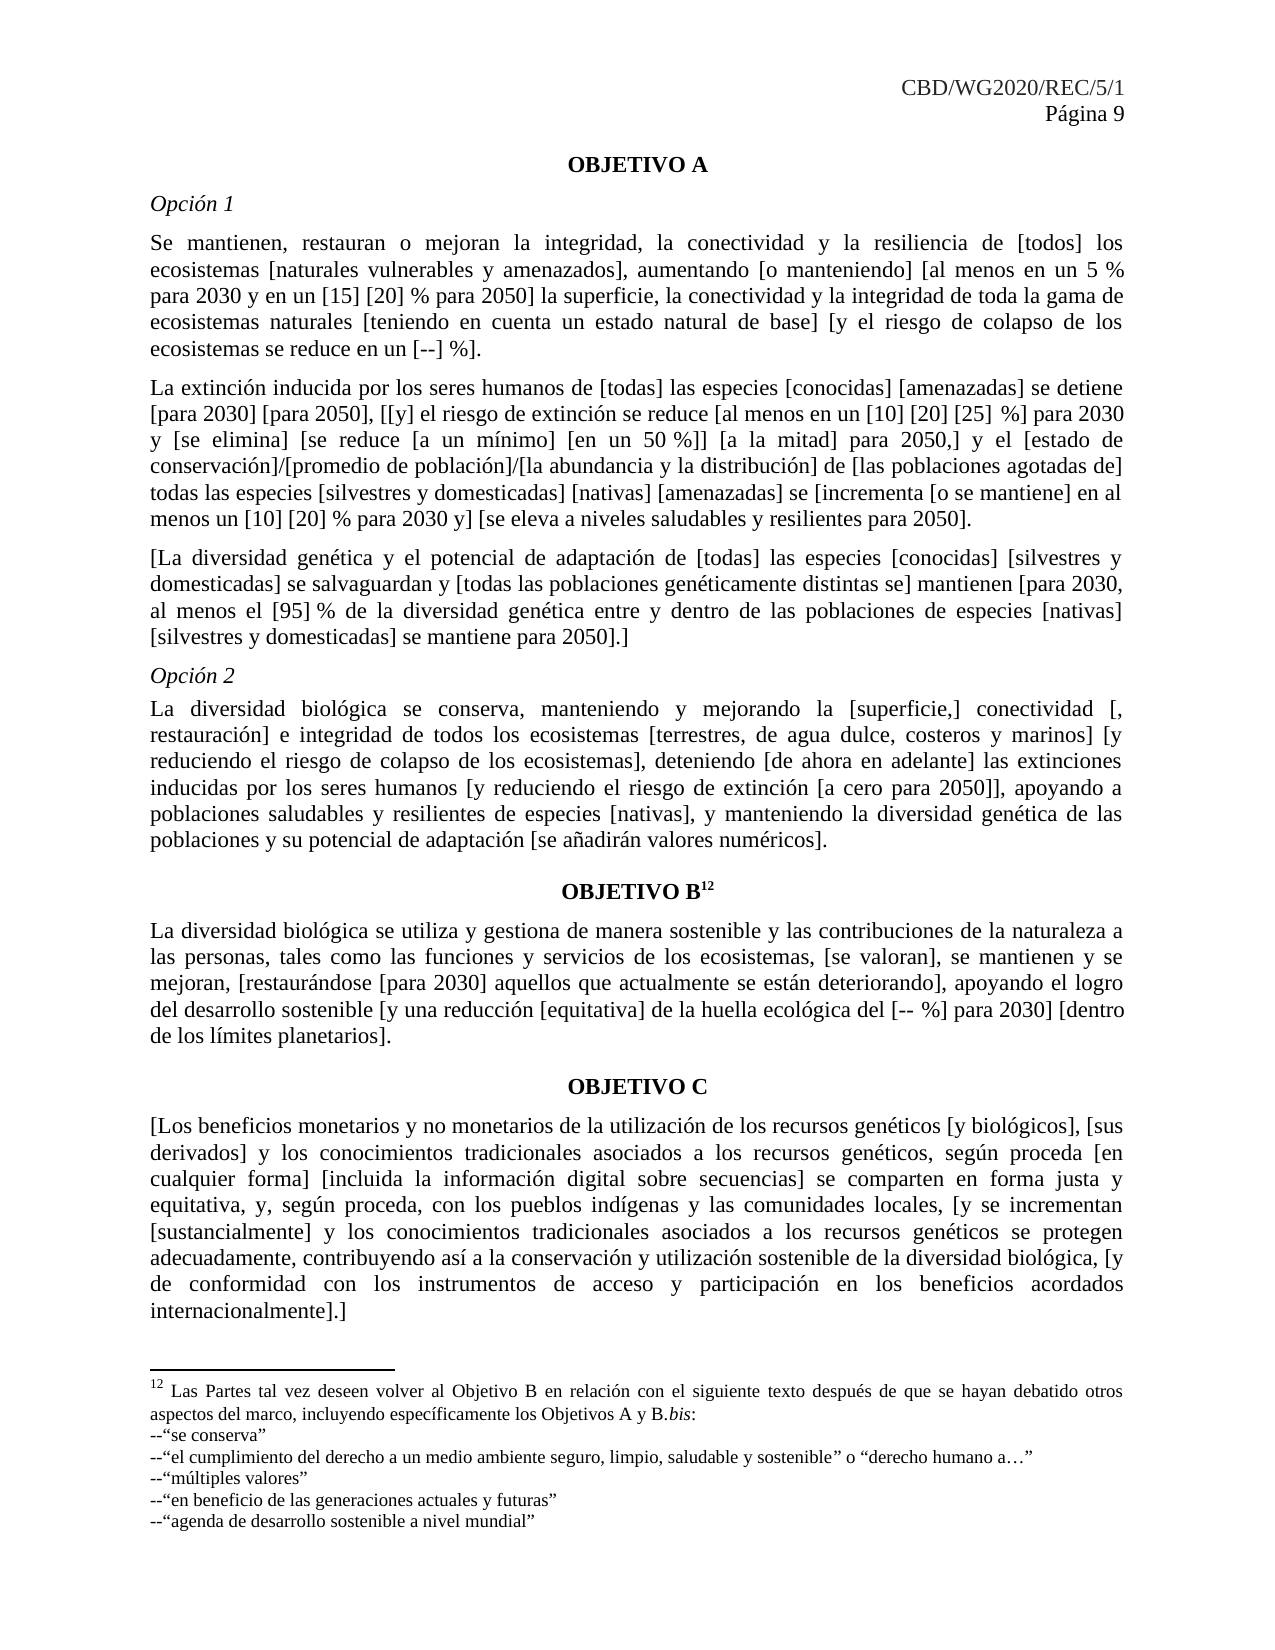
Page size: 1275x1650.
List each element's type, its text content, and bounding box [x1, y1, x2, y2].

text OBJETIVO C [150, 1073, 1125, 1100]
text OBJETIVO A [150, 152, 1125, 178]
text OBJETIVO B [150, 878, 1125, 904]
text Opción 1 [150, 190, 1124, 217]
text La diversidad biológica se conserva, manteniendo y mejorando la [superficie,] conectividad [, restauración] e integridad de todos los ecosistemas [terrestres, de agua dulce, costeros y marinos] [y reduciendo el riesgo de colapso de los ecosistemas], deteniendo [de ahora en adelante] las extinciones inducidas por los seres humanos [y reduciendo el riesgo de extinción [a cero para 2050]], apoyando a poblaciones saludables y resilientes de especies [nativas], y manteniendo la diversidad genética de las poblaciones y su potencial de adaptación [se añadirán valores numéricos]. [150, 695, 1124, 853]
text [La diversidad genética y el potencial de adaptación de [todas] las especies [conocidas] [silvestres y domesticadas] se salvaguardan y [todas las poblaciones genéticamente distintas se] mantienen [para 2030, al menos el [95] % de la diversidad genética entre y dentro de las poblaciones de especies [nativas] [silvestres y domesticadas] se mantiene para 2050].] [150, 544, 1124, 649]
text La extinción inducida por los seres humanos de [todas] las especies [conocidas] [amenazadas] se detiene [para 2030] [para 2050], [[y] el riesgo de extinción se reduce [al menos en un [10] [20] [25] %] para 2030 y [se elimina] [se reduce [a un mínimo] [en un 50 %]] [a la mitad] para 2050,] y el [estado de conservación]/[promedio de población]/[la abundancia y la distribución] de [las poblaciones agotadas de] todas las especies [silvestres y domesticadas] [nativas] [amenazadas] se [incrementa [o se mantiene] en al menos un [10] [20] % para 2030 y] [se eleva a niveles saludables y resilientes para 2050]. [150, 373, 1124, 532]
text Se mantienen, restauran o mejoran la integridad, la conectividad y la resiliencia de [todos] los ecosistemas [naturales vulnerables y amenazados], aumentando [o manteniendo] [al menos en un 5 % para 2030 y en un [15] [20] % para 2050] la superficie, la conectividad y la integridad de toda la gama de ecosistemas naturales [teniendo en cuenta un estado natural de base] [y el riesgo de colapso de los ecosistemas se reduce en un [--] %]. [150, 229, 1124, 361]
text Opción 2 [150, 662, 1124, 688]
text [Los beneficios monetarios y no monetarios de la utilización de los recursos genéticos [y biológicos], [sus derivados] y los conocimientos tradicionales asociados a los recursos genéticos, según proceda [en cualquier forma] [incluida la información digital sobre secuencias] se comparten en forma justa y equitativa, y, según proceda, con los pueblos indígenas y las comunidades locales, [y se incrementan [sustancialmente] y los conocimientos tradicionales asociados a los recursos genéticos se protegen adecuadamente, contribuyendo así a la conservación y utilización sostenible de la diversidad biológica, [y de conformidad con los instrumentos de acceso y participación en los beneficios acordados internacionalmente].] [150, 1112, 1125, 1323]
text La diversidad biológica se utiliza y gestiona de manera sostenible y las contribuciones de la naturaleza a las personas, tales como las funciones y servicios de los ecosistemas, [se valoran], se mantienen y se mejoran, [restaurándose [para 2030] aquellos que actualmente se están deteriorando], apoyando el logro del desarrollo sostenible [y una reducción [equitativa] de la huella ecológica del [-- %] para 2030] [dentro de los límites planetarios]. [150, 917, 1125, 1048]
